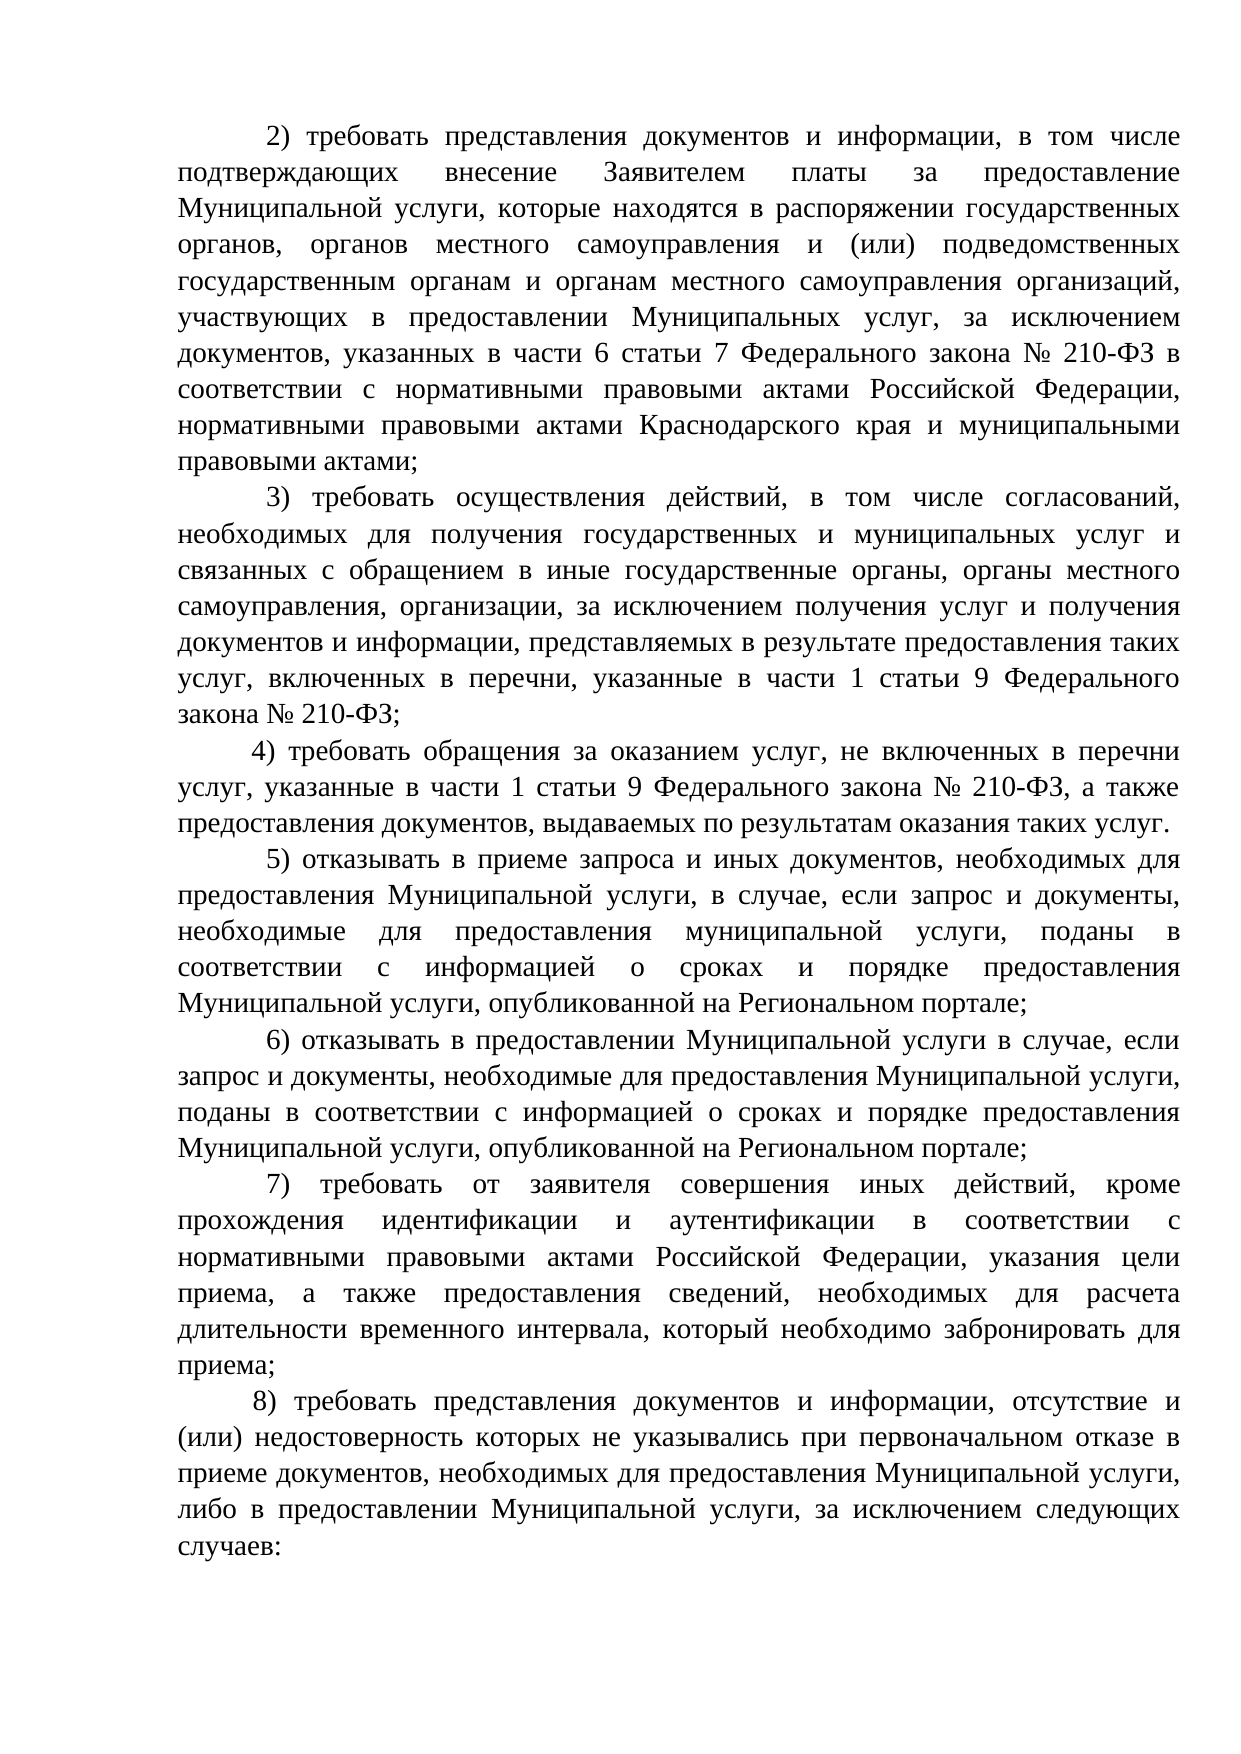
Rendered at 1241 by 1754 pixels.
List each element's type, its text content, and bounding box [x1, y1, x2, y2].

text 2) требовать представления документов и информации, в том числе подтверждающих внесение Заявителем платы за предоставление Муниципальной услуги, которые находятся в распоряжении государственных органов, органов местного самоуправления и (или) подведомственных государственным органам и органам местного самоуправления организаций, участвующих в предоставлении Муниципальных услуг, за исключением документов, указанных в части 6 статьи 7 Федерального закона № 210-ФЗ в соответствии с нормативными правовыми актами Российской Федерации, нормативными правовыми актами Краснодарского края и муниципальными правовыми актами; [177, 118, 1181, 477]
text 6) отказывать в предоставлении Муниципальной услуги в случае, если запрос и документы, необходимые для предоставления Муниципальной услуги, поданы в соответствии с информацией о сроках и порядке предоставления Муниципальной услуги, опубликованной на Региональном портале; [177, 1022, 1181, 1164]
text 7) требовать от заявителя совершения иных действий, кроме прохождения идентификации и аутентификации в соответствии с нормативными правовыми актами Российской Федерации, указания цели приема, а также предоставления сведений, необходимых для расчета длительности временного интервала, который необходимо забронировать для приема; [177, 1166, 1181, 1381]
text 8) требовать представления документов и информации, отсутствие и (или) недостоверность которых не указывались при первоначальном отказе в приеме документов, необходимых для предоставления Муниципальной услуги, либо в предоставлении Муниципальной услуги, за исключением следующих случаев: [177, 1383, 1181, 1561]
text 4) требовать обращения за оказанием услуг, не включенных в перечни услуг, указанные в части 1 статьи 9 Федерального закона № 210-ФЗ, а также предоставления документов, выдаваемых по результатам оказания таких услуг. [177, 733, 1181, 838]
text 3) требовать осуществления действий, в том числе согласований, необходимых для получения государственных и муниципальных услуг и связанных с обращением в иные государственные органы, органы местного самоуправления, организации, за исключением получения услуг и получения документов и информации, представляемых в результате предоставления таких услуг, включенных в перечни, указанные в части 1 статьи 9 Федерального закона № 210-ФЗ; [177, 479, 1181, 730]
text 5) отказывать в приеме запроса и иных документов, необходимых для предоставления Муниципальной услуги, в случае, если запрос и документы, необходимые для предоставления муниципальной услуги, поданы в соответствии с информацией о сроках и порядке предоставления Муниципальной услуги, опубликованной на Региональном портале; [177, 841, 1181, 1019]
